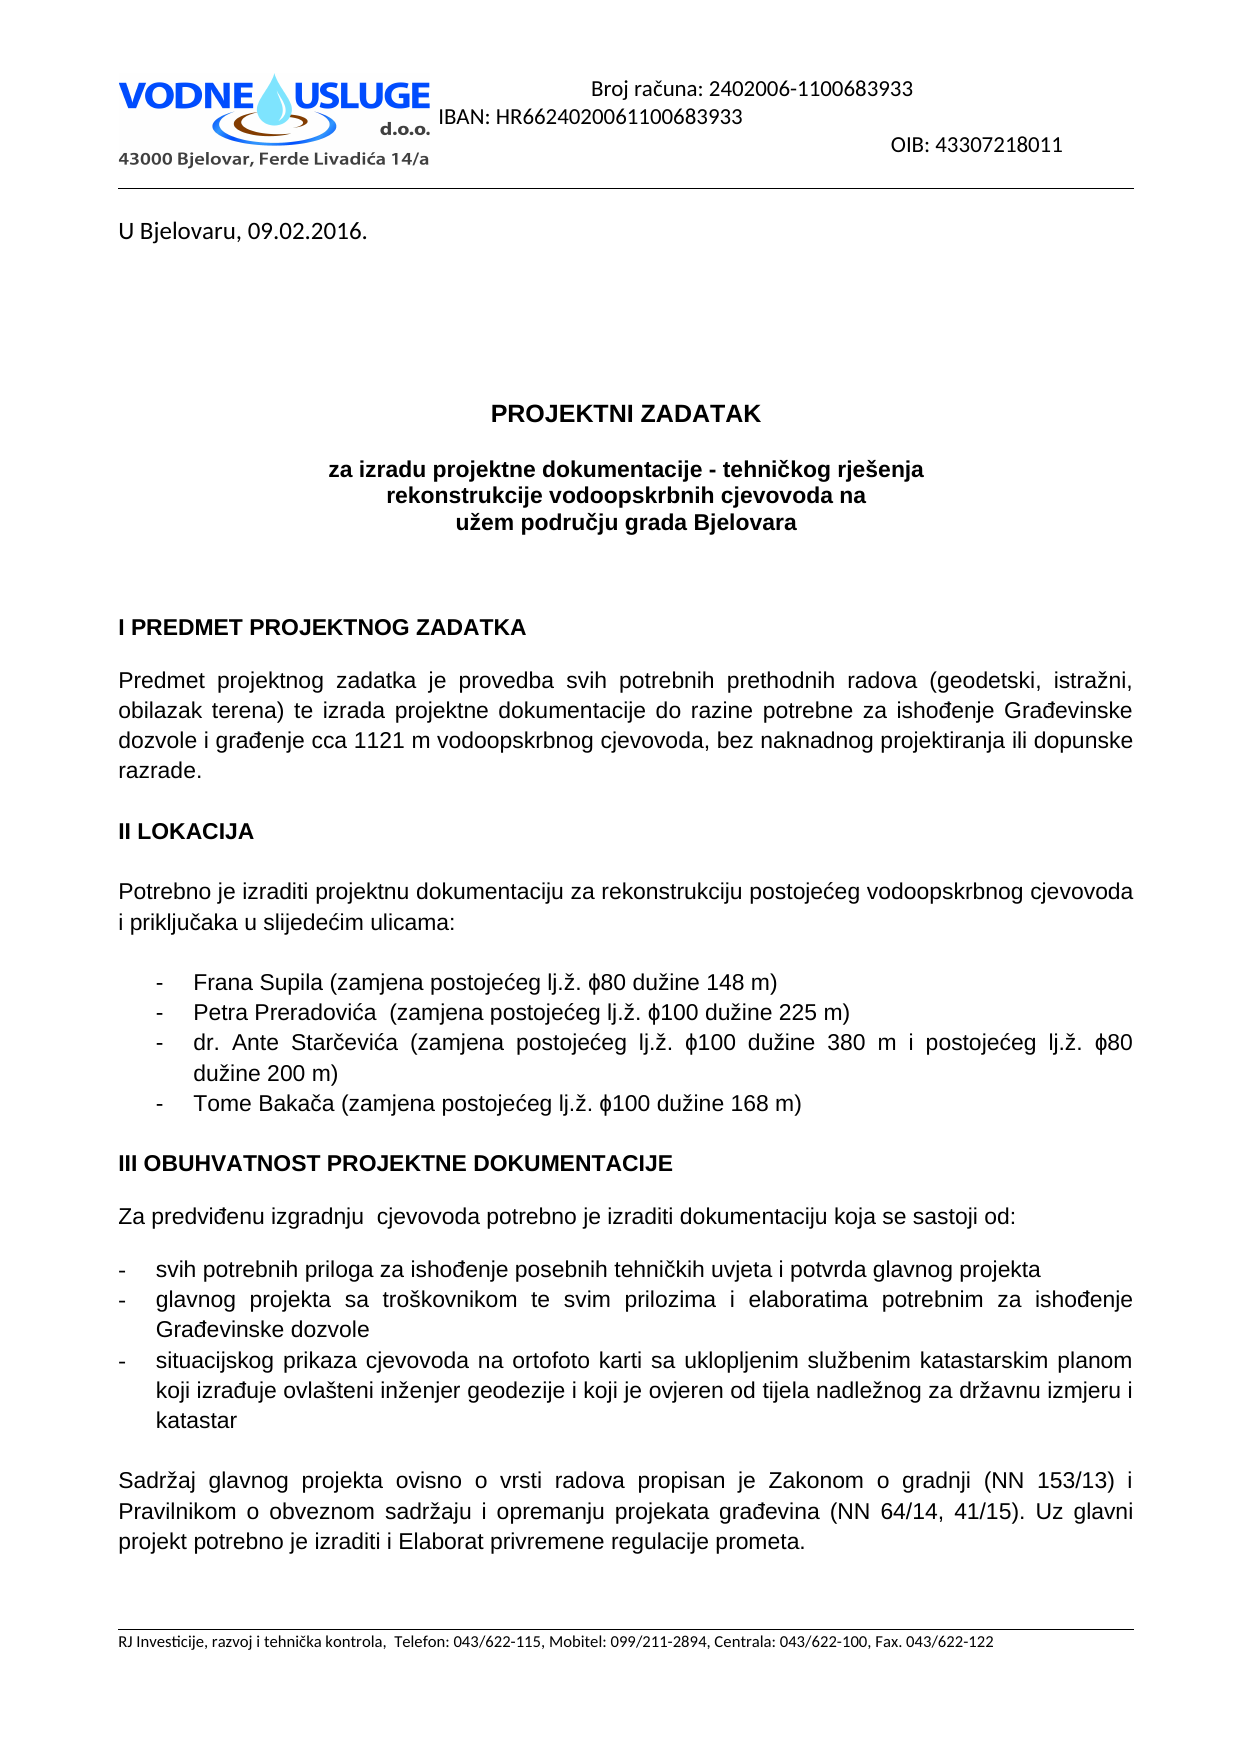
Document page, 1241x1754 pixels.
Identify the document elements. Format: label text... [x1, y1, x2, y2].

text U Bjelovaru, 09.02.2016. [118, 215, 1134, 246]
list situacijskog prikaza cjevovoda na ortofoto karti sa uklopljenim službenim katastarskim planom koji izrađuje ovlašteni inženjer geodezije i koji je ovjeren od tijela nadležnog za državnu izmjeru i katastar [118, 1347, 1134, 1433]
list Tome Bakača (zamjena postojećeg lj.ž. ɸ100 dužine 168 m) [156, 1090, 1134, 1116]
text Za predviđenu izgradnju cjevovoda potrebno je izraditi dokumentaciju koja se sastoji od: [118, 1203, 1134, 1229]
text Potrebno je izraditi projektnu dokumentaciju za rekonstrukciju postojećeg vodoopskrbnog cjevovoda i priključaka u slijedećim ulicama: [118, 878, 1134, 935]
list svih potrebnih priloga za ishođenje posebnih tehničkih uvjeta i potvrda glavnog projekta [118, 1256, 1134, 1282]
text užem području grada Bjelovara [118, 509, 1134, 535]
list glavnog projekta sa troškovnikom te svim prilozima i elaboratima potrebnim za ishođenje Građevinske dozvole [118, 1286, 1134, 1343]
text III OBUHVATNOST PROJEKTNE DOKUMENTACIJE [118, 1150, 1134, 1177]
text za izradu projektne dokumentacije - tehničkog rješenja [118, 456, 1134, 482]
text Sadržaj glavnog projekta ovisno o vrsti radova propisan je Zakonom o gradnji (NN 153/13) i Pravilnikom o obveznom sadržaju i opremanju projekata građevina (NN 64/14, 41/15). Uz glavni projekt potrebno je izraditi i Elaborat privremene regulacije prometa. [118, 1467, 1134, 1554]
list Frana Supila (zamjena postojećeg lj.ž. ɸ80 dužine 148 m) [156, 969, 1134, 995]
list dr. Ante Starčevića (zamjena postojećeg lj.ž. ɸ100 dužine 380 m i postojećeg lj.ž. ɸ80 dužine 200 m) [156, 1029, 1134, 1086]
text PROJEKTNI ZADATAK [118, 398, 1134, 427]
picture [118, 73, 430, 169]
list Petra Preradovića (zamjena postojećeg lj.ž. ɸ100 dužine 225 m) [156, 999, 1134, 1026]
text I PREDMET PROJEKTNOG ZADATKA [118, 614, 1134, 641]
text Predmet projektnog zadatka je provedba svih potrebnih prethodnih radova (geodetski, istražni, obilazak terena) te izrada projektne dokumentacije do razine potrebne za ishođenje Građevinske dozvole i građenje cca 1121 m vodoopskrbnog cjevovoda, bez naknadnog projektiranja ili dopunske razrade. [118, 667, 1134, 784]
text rekonstrukcije vodoopskrbnih cjevovoda na [118, 482, 1134, 509]
text II LOKACIJA [118, 818, 1134, 844]
